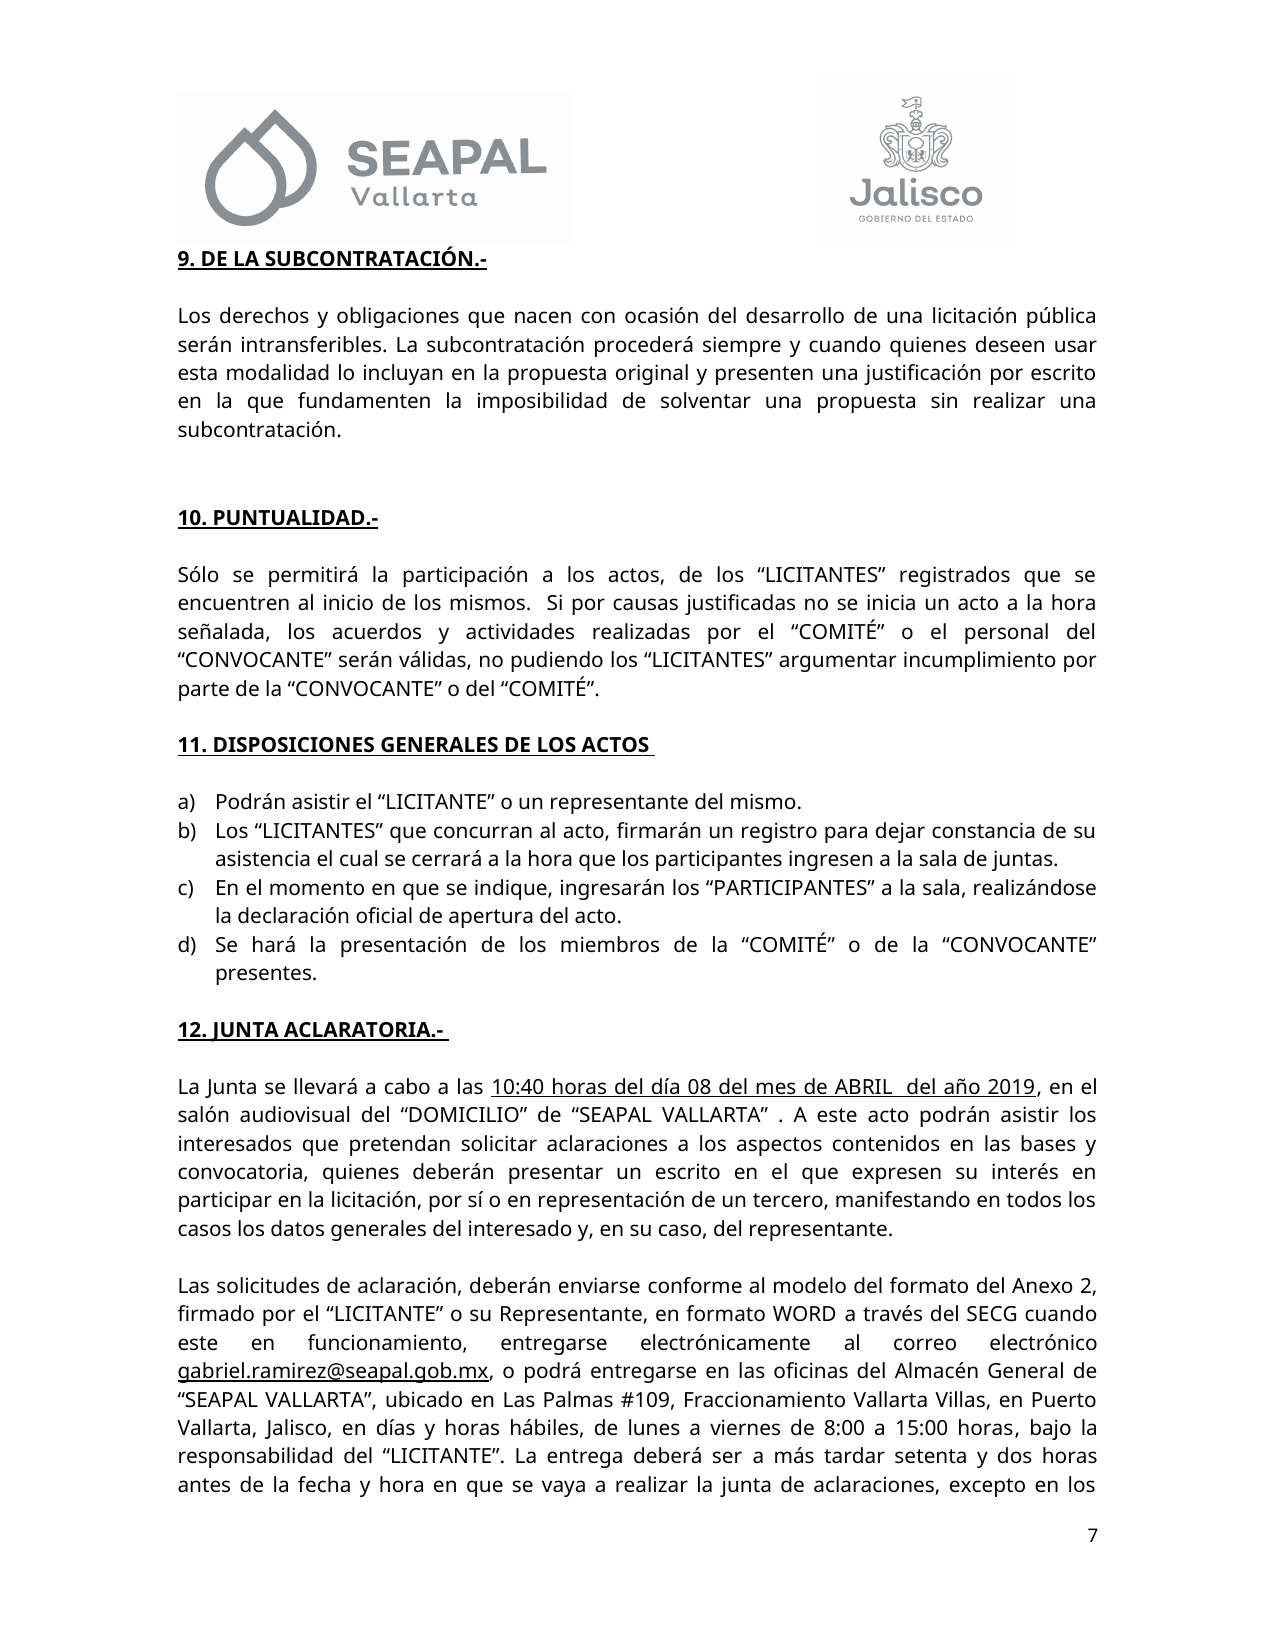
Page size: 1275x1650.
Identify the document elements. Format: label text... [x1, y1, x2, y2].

list Se hará la presentación de los miembros de la “COMITÉ” o de la “CONVOCANTE” presentes. [177, 930, 1098, 987]
list Podrán asistir el “LICITANTE” o un representante del mismo. [177, 787, 1098, 816]
picture [177, 91, 574, 245]
text 9. DE LA SUBCONTRATACIÓN.- [177, 244, 1098, 273]
list En el momento en que se indique, ingresarán los “PARTICIPANTES” a la sala, realizándose la declaración oficial de apertura del acto. [177, 873, 1098, 930]
list Los “LICITANTES” que concurran al acto, firmarán un registro para dejar constancia de su asistencia el cual se cerrará a la hora que los participantes ingresen a la sala de juntas. [177, 816, 1098, 873]
text Los derechos y obligaciones que nacen con ocasión del desarrollo de una licitación pública serán intransferibles. La subcontratación procederá siempre y cuando quienes deseen usar esta modalidad lo incluyan en la propuesta original y presenten una justificación por escrito en la que fundamenten la imposibilidad de solventar una propuesta sin realizar una subcontratación. [177, 301, 1098, 443]
text Sólo se permitirá la participación a los actos, de los “LICITANTES” registrados que se encuentren al inicio de los mismos. Si por causas justificadas no se inicia un acto a la hora señalada, los acuerdos y actividades realizadas por el “COMITÉ” o el personal del “CONVOCANTE” serán válidas, no pudiendo los “LICITANTES” argumentar incumplimiento por parte de la “CONVOCANTE” o del “COMITÉ”. [177, 560, 1098, 702]
text La Junta se llevará a cabo a las 10:40 horas del día 08 del mes de ABRIL del año 2019, en el salón audiovisual del “DOMICILIO” de “SEAPAL VALLARTA” . A este acto podrán asistir los interesados que pretendan solicitar aclaraciones a los aspectos contenidos en las bases y convocatoria, quienes deberán presentar un escrito en el que expresen su interés en participar en la licitación, por sí o en representación de un tercero, manifestando en todos los casos los datos generales del interesado y, en su caso, del representante. [177, 1072, 1098, 1242]
text 10. PUNTUALIDAD.- [177, 503, 1098, 532]
text 11. DISPOSICIONES GENERALES DE LOS ACTOS [177, 731, 1098, 759]
picture [817, 73, 1015, 245]
text 12. JUNTA ACLARATORIA.- [177, 1015, 1098, 1043]
